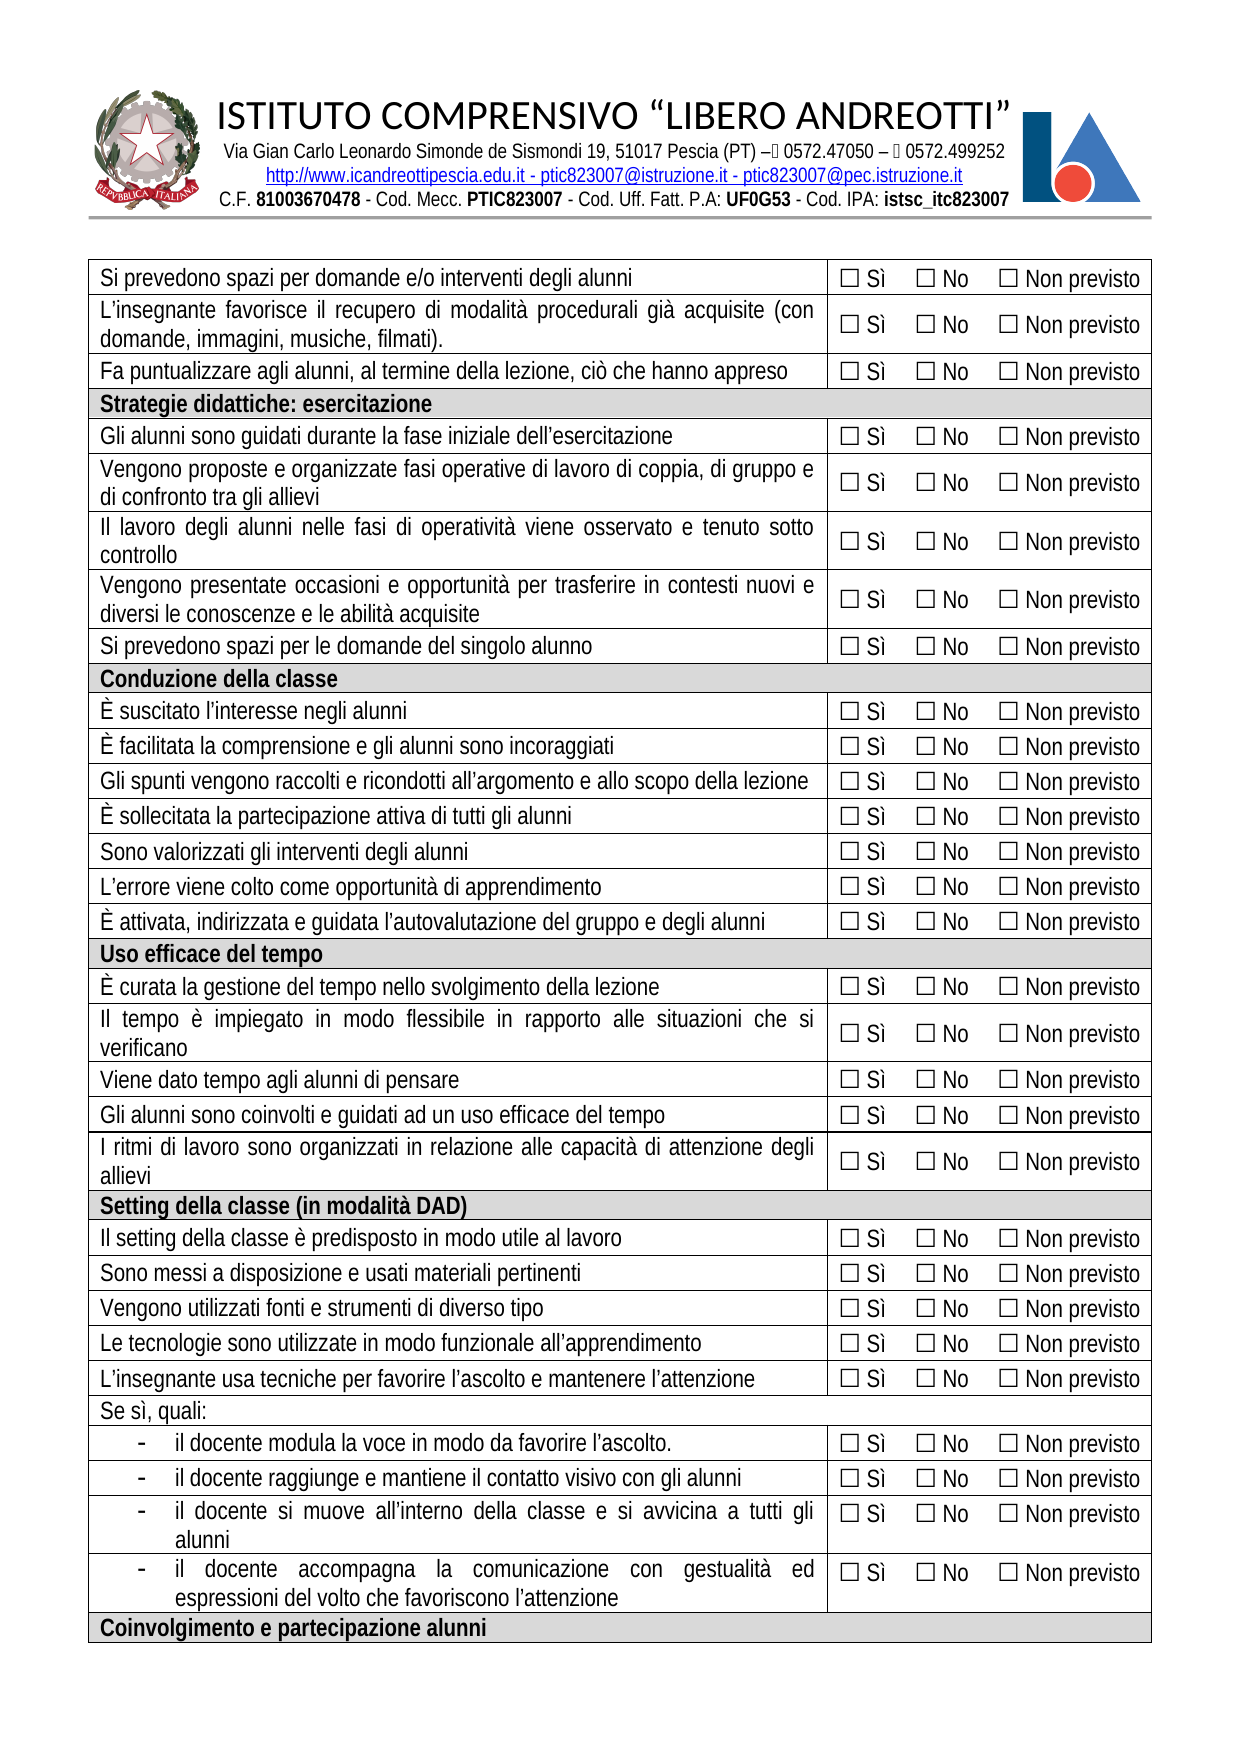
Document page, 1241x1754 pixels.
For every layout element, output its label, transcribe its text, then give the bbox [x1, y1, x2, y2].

table_cell Sì No Non previsto [828, 1461, 1151, 1495]
table_cell È facilitata la comprensione e gli alunni sono incoraggiati [89, 729, 827, 762]
table_cell Sì No Non previsto [828, 295, 1151, 353]
table_cell Sì No Non previsto [828, 260, 1151, 294]
table_cell Vengono proposte e organizzate fasi operative di lavoro di coppia, di gruppo e di confronto tra gli allievi [89, 454, 827, 511]
table_cell Sì No Non previsto [828, 419, 1151, 452]
table_cell Sono messi a disposizione e usati materiali pertinenti [89, 1256, 827, 1289]
table_cell Conduzione della classe [89, 664, 1151, 692]
table_cell Fa puntualizzare agli alunni, al termine della lezione, ciò che hanno appreso [89, 354, 827, 388]
table_cell Gli alunni sono coinvolti e guidati ad un uso efficace del tempo [89, 1097, 827, 1131]
table_cell Sì No Non previsto [828, 1554, 1151, 1612]
table_cell Sì No Non previsto [828, 729, 1151, 762]
table_cell L’errore viene colto come opportunità di apprendimento [89, 869, 827, 903]
table_cell Sì No Non previsto [828, 693, 1151, 727]
table_cell Sì No Non previsto [828, 834, 1151, 868]
table_cell Sì No Non previsto [828, 1220, 1151, 1254]
table_cell Sì No Non previsto [828, 904, 1151, 938]
table_cell È suscitato l’interesse negli alunni [89, 693, 827, 727]
table_cell Sì No Non previsto [828, 1496, 1151, 1553]
table_cell Coinvolgimento e partecipazione alunni [89, 1613, 1151, 1642]
table_cell Sì No Non previsto [828, 1097, 1151, 1131]
table_cell I ritmi di lavoro sono organizzati in relazione alle capacità di attenzione degli allievi [89, 1133, 827, 1190]
table_cell Sì No Non previsto [828, 1256, 1151, 1289]
table_cell Sì No Non previsto [828, 1326, 1151, 1360]
table_cell È sollecitata la partecipazione attiva di tutti gli alunni [89, 799, 827, 833]
table_cell Gli alunni sono guidati durante la fase iniziale dell’esercitazione [89, 419, 827, 452]
table_cell Sì No Non previsto [828, 1062, 1151, 1096]
table_cell Sì No Non previsto [828, 764, 1151, 798]
table_cell Sono valorizzati gli interventi degli alunni [89, 834, 827, 868]
picture [94, 90, 200, 210]
picture [1022, 112, 1141, 202]
table_cell Sì No Non previsto [828, 1291, 1151, 1325]
table_cell il docente raggiunge e mantiene il contatto visivo con gli alunni [89, 1461, 827, 1495]
table_cell Sì No Non previsto [828, 1426, 1151, 1460]
table_cell Sì No Non previsto [828, 570, 1151, 627]
table_cell È curata la gestione del tempo nello svolgimento della lezione [89, 969, 827, 1003]
table_cell Vengono utilizzati fonti e strumenti di diverso tipo [89, 1291, 827, 1325]
table_cell Sì No Non previsto [828, 354, 1151, 388]
table_cell L’insegnante usa tecniche per favorire l’ascolto e mantenere l’attenzione [89, 1361, 827, 1395]
table_cell Il tempo è impiegato in modo flessibile in rapporto alle situazioni che si verificano [89, 1004, 827, 1061]
table_cell Strategie didattiche: esercitazione [89, 389, 1151, 417]
table_cell il docente si muove all’interno della classe e si avvicina a tutti gli alunni [89, 1496, 827, 1553]
table_cell Sì No Non previsto [828, 869, 1151, 903]
table_cell Sì No Non previsto [828, 512, 1151, 569]
table_cell Se sì, quali: [89, 1396, 1151, 1424]
table_cell Le tecnologie sono utilizzate in modo funzionale all’apprendimento [89, 1326, 827, 1360]
table_cell Sì No Non previsto [828, 454, 1151, 511]
table_cell Sì No Non previsto [828, 1361, 1151, 1395]
table_cell il docente modula la voce in modo da favorire l’ascolto. [89, 1426, 827, 1460]
table_cell Viene dato tempo agli alunni di pensare [89, 1062, 827, 1096]
table_cell Sì No Non previsto [828, 629, 1151, 663]
table_cell È attivata, indirizzata e guidata l’autovalutazione del gruppo e degli alunni [89, 904, 827, 938]
table_cell Si prevedono spazi per domande e/o interventi degli alunni [89, 260, 827, 294]
table_cell Gli spunti vengono raccolti e ricondotti all’argomento e allo scopo della lezione [89, 764, 827, 798]
table_cell Si prevedono spazi per le domande del singolo alunno [89, 629, 827, 663]
table_cell Sì No Non previsto [828, 969, 1151, 1003]
table_cell il docente accompagna la comunicazione con gestualità ed espressioni del volto che favoriscono l’attenzione [89, 1554, 827, 1612]
table_cell Sì No Non previsto [828, 799, 1151, 833]
table_cell Setting della classe (in modalità DAD) [89, 1191, 1151, 1219]
table_cell Il setting della classe è predisposto in modo utile al lavoro [89, 1220, 827, 1254]
table_cell Il lavoro degli alunni nelle fasi di operatività viene osservato e tenuto sotto controllo [89, 512, 827, 569]
table_cell L’insegnante favorisce il recupero di modalità procedurali già acquisite (con domande, immagini, musiche, filmati). [89, 295, 827, 353]
table_cell Sì No Non previsto [828, 1004, 1151, 1061]
table_cell Sì No Non previsto [828, 1133, 1151, 1190]
table_cell Uso efficace del tempo [89, 939, 1151, 968]
table_cell Vengono presentate occasioni e opportunità per trasferire in contesti nuovi e diversi le conoscenze e le abilità acquisite [89, 570, 827, 627]
